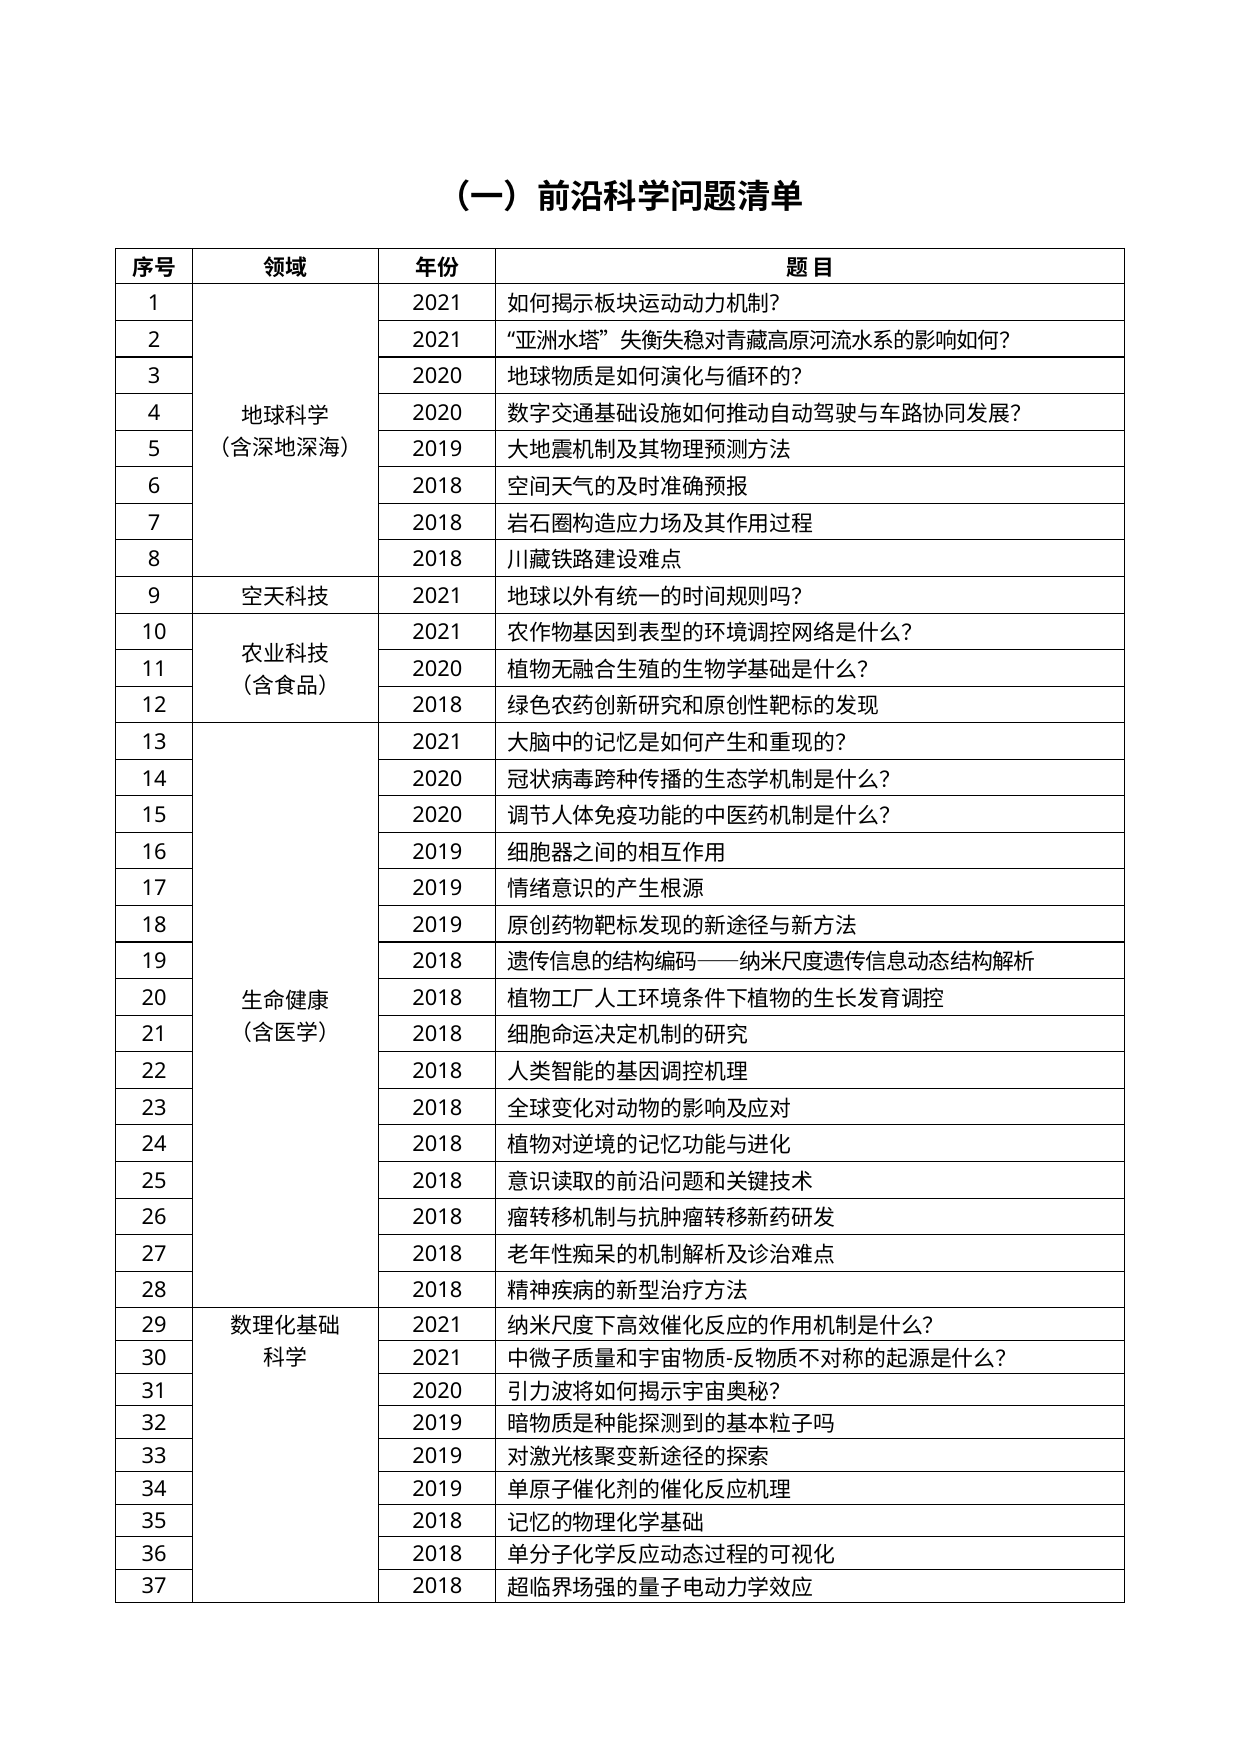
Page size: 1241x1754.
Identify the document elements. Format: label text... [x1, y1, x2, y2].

table_cell 对激光核聚变新途径的探索 [496, 1439, 1124, 1471]
table_cell 3 [116, 358, 192, 393]
table_cell 暗物质是种能探测到的基本粒子吗 [496, 1406, 1124, 1438]
table_cell 2021 [379, 1308, 495, 1340]
table_cell 纳米尺度下高效催化反应的作用机制是什么？ [496, 1308, 1124, 1340]
table_cell 单原子催化剂的催化反应机理 [496, 1472, 1124, 1503]
table_cell 全球变化对动物的影响及应对 [496, 1089, 1124, 1124]
table_cell 2021 [379, 321, 495, 356]
table_cell 8 [116, 540, 192, 576]
table_cell 37 [116, 1570, 192, 1602]
table_cell 原创药物靶标发现的新途径与新方法 [496, 906, 1124, 941]
table_cell 遗传信息的结构编码——纳米尺度遗传信息动态结构解析 [496, 943, 1124, 978]
table_cell 32 [116, 1406, 192, 1438]
table_cell 精神疾病的新型治疗方法 [496, 1272, 1124, 1307]
table_cell 19 [116, 943, 192, 978]
table_cell 大地震机制及其物理预测方法 [496, 431, 1124, 466]
table_cell 老年性痴呆的机制解析及诊治难点 [496, 1235, 1124, 1271]
table_cell 数字交通基础设施如何推动自动驾驶与车路协同发展？ [496, 394, 1124, 429]
table_cell 调节人体免疫功能的中医药机制是什么？ [496, 796, 1124, 832]
table_cell 11 [116, 650, 192, 686]
table_cell 23 [116, 1089, 192, 1124]
table_cell 数理化基础 科学 [193, 1308, 378, 1602]
table_cell 22 [116, 1052, 192, 1088]
table_cell 2018 [379, 1537, 495, 1569]
table_cell 2019 [379, 1439, 495, 1471]
table_cell 植物无融合生殖的生物学基础是什么？ [496, 650, 1124, 686]
table_cell 4 [116, 394, 192, 429]
table_cell 10 [116, 614, 192, 649]
table_cell 2021 [379, 284, 495, 320]
table_cell 36 [116, 1537, 192, 1569]
table_cell 2021 [379, 577, 495, 612]
table_cell 2018 [379, 504, 495, 539]
table_cell 6 [116, 467, 192, 503]
table_cell 超临界场强的量子电动力学效应 [496, 1570, 1124, 1602]
table_cell 2021 [379, 723, 495, 759]
table_header 序号 [116, 249, 192, 283]
table_cell 地球物质是如何演化与循环的？ [496, 358, 1124, 393]
table_cell 20 [116, 979, 192, 1014]
table_cell 绿色农药创新研究和原创性靶标的发现 [496, 687, 1124, 722]
table_cell 2020 [379, 358, 495, 393]
table_cell 植物工厂人工环境条件下植物的生长发育调控 [496, 979, 1124, 1014]
table_cell 地球以外有统一的时间规则吗？ [496, 577, 1124, 612]
table_cell 7 [116, 504, 192, 539]
table_cell 28 [116, 1272, 192, 1307]
table_header 领域 [193, 249, 378, 283]
table_cell 2019 [379, 869, 495, 905]
table_cell 2018 [379, 1162, 495, 1197]
table_cell 2018 [379, 540, 495, 576]
table_cell 引力波将如何揭示宇宙奥秘？ [496, 1374, 1124, 1405]
table_cell 植物对逆境的记忆功能与进化 [496, 1125, 1124, 1161]
table_cell 35 [116, 1505, 192, 1536]
table_cell 27 [116, 1235, 192, 1271]
table_cell 31 [116, 1374, 192, 1405]
table_cell 2018 [379, 1125, 495, 1161]
table_cell 细胞器之间的相互作用 [496, 833, 1124, 868]
table_cell 18 [116, 906, 192, 941]
table_cell 地球科学 （含深地深海） [193, 284, 378, 576]
table_header 年份 [379, 249, 495, 283]
table_cell 2018 [379, 1505, 495, 1536]
table_cell 2019 [379, 906, 495, 941]
table_cell 岩石圈构造应力场及其作用过程 [496, 504, 1124, 539]
table_cell 2018 [379, 1089, 495, 1124]
table_cell 16 [116, 833, 192, 868]
table_cell 记忆的物理化学基础 [496, 1505, 1124, 1536]
table_cell 34 [116, 1472, 192, 1503]
table_cell 1 [116, 284, 192, 320]
table_cell 12 [116, 687, 192, 722]
table_cell 14 [116, 760, 192, 795]
table_cell 33 [116, 1439, 192, 1471]
table_cell 2018 [379, 467, 495, 503]
text （一）前沿科学问题清单 [187, 150, 1053, 223]
table_cell 人类智能的基因调控机理 [496, 1052, 1124, 1088]
table_cell 2018 [379, 1235, 495, 1271]
table_cell 2019 [379, 1406, 495, 1438]
table_cell 单分子化学反应动态过程的可视化 [496, 1537, 1124, 1569]
table_cell 2018 [379, 979, 495, 1014]
table_cell 2021 [379, 1341, 495, 1373]
table_cell 2018 [379, 1199, 495, 1234]
table_cell 2018 [379, 687, 495, 722]
table_cell 2020 [379, 760, 495, 795]
table_cell 生命健康 （含医学） [193, 723, 378, 1307]
table_cell 农作物基因到表型的环境调控网络是什么？ [496, 614, 1124, 649]
table_cell 川藏铁路建设难点 [496, 540, 1124, 576]
table_cell 农业科技 （含食品） [193, 614, 378, 722]
table_cell 9 [116, 577, 192, 612]
table_cell 2018 [379, 1570, 495, 1602]
table_cell 意识读取的前沿问题和关键技术 [496, 1162, 1124, 1197]
table_cell 2019 [379, 431, 495, 466]
table_cell “亚洲水塔”失衡失稳对青藏高原河流水系的影响如何？ [496, 321, 1124, 356]
table_cell 大脑中的记忆是如何产生和重现的？ [496, 723, 1124, 759]
table_cell 2020 [379, 796, 495, 832]
table_cell 2018 [379, 1052, 495, 1088]
table_cell 细胞命运决定机制的研究 [496, 1016, 1124, 1051]
table_cell 2021 [379, 614, 495, 649]
table_cell 2018 [379, 1016, 495, 1051]
table_cell 2019 [379, 1472, 495, 1503]
table_cell 2019 [379, 833, 495, 868]
table_cell 2020 [379, 1374, 495, 1405]
table_cell 24 [116, 1125, 192, 1161]
table_cell 30 [116, 1341, 192, 1373]
table_cell 21 [116, 1016, 192, 1051]
table_cell 5 [116, 431, 192, 466]
table_cell 2 [116, 321, 192, 356]
table_cell 26 [116, 1199, 192, 1234]
table_cell 13 [116, 723, 192, 759]
table_cell 17 [116, 869, 192, 905]
table_cell 2020 [379, 394, 495, 429]
table_cell 29 [116, 1308, 192, 1340]
table_cell 2018 [379, 1272, 495, 1307]
table_cell 空间天气的及时准确预报 [496, 467, 1124, 503]
table_cell 2018 [379, 943, 495, 978]
table_header 题 目 [496, 249, 1124, 283]
table_cell 瘤转移机制与抗肿瘤转移新药研发 [496, 1199, 1124, 1234]
table_cell 如何揭示板块运动动力机制? [496, 284, 1124, 320]
table_cell 15 [116, 796, 192, 832]
table_cell 空天科技 [193, 577, 378, 612]
table_cell 2020 [379, 650, 495, 686]
table_cell 冠状病毒跨种传播的生态学机制是什么？ [496, 760, 1124, 795]
table_cell 中微子质量和宇宙物质-反物质不对称的起源是什么？ [496, 1341, 1124, 1373]
table_cell 情绪意识的产生根源 [496, 869, 1124, 905]
table_cell 25 [116, 1162, 192, 1197]
